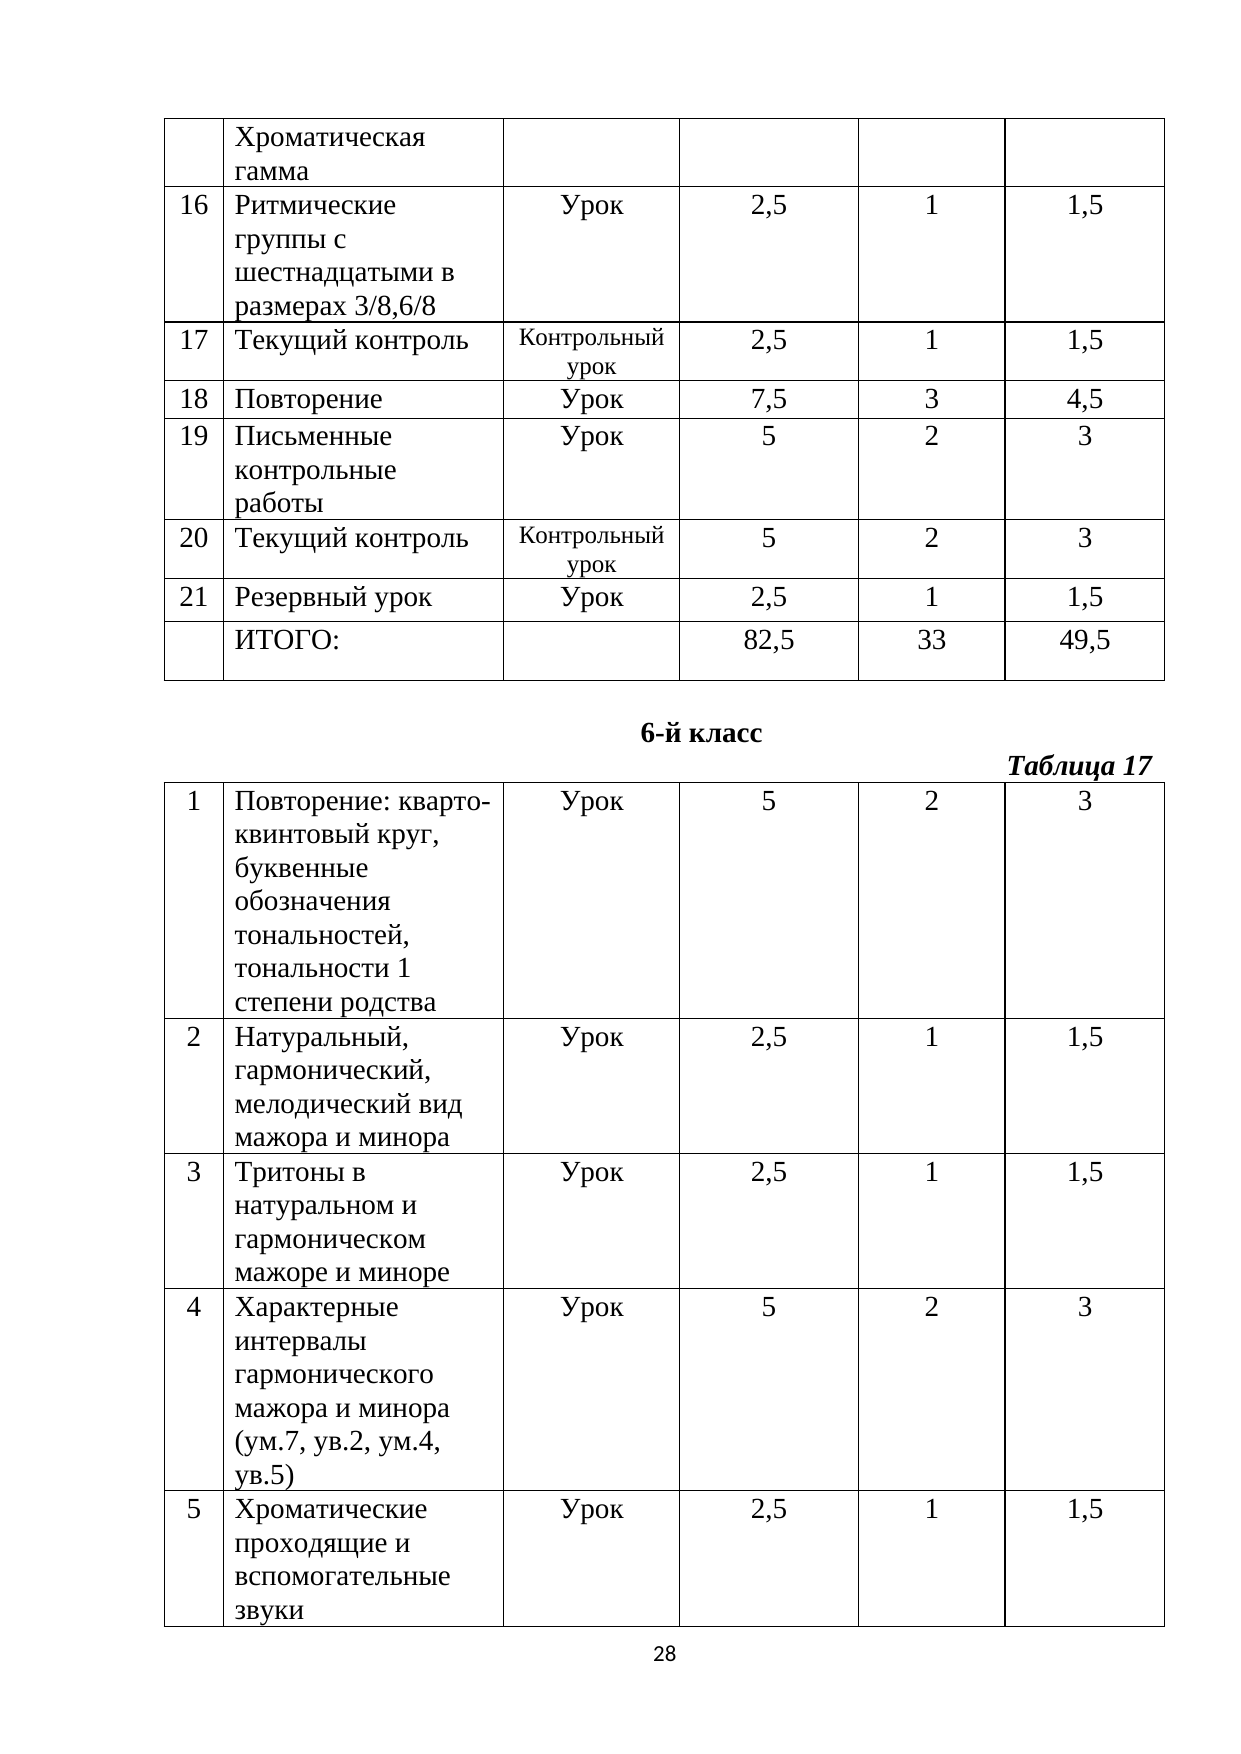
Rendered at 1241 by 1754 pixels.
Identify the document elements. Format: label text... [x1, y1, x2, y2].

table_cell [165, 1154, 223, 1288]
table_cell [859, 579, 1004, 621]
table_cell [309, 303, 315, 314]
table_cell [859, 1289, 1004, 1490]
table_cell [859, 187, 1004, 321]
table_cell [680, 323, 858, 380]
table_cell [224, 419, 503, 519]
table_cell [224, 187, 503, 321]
list Таблица 17 [177, 748, 1152, 782]
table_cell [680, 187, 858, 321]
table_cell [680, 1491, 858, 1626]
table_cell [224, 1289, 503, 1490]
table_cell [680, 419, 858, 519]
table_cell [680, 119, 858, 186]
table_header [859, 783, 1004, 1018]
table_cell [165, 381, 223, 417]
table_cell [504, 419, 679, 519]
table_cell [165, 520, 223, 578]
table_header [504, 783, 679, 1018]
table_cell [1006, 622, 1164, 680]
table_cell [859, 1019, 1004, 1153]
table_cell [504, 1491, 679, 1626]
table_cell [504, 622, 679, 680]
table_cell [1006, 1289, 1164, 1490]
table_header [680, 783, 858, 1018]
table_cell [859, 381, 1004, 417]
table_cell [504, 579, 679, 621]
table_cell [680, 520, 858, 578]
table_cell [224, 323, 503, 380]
text 6-й класс [177, 715, 1152, 748]
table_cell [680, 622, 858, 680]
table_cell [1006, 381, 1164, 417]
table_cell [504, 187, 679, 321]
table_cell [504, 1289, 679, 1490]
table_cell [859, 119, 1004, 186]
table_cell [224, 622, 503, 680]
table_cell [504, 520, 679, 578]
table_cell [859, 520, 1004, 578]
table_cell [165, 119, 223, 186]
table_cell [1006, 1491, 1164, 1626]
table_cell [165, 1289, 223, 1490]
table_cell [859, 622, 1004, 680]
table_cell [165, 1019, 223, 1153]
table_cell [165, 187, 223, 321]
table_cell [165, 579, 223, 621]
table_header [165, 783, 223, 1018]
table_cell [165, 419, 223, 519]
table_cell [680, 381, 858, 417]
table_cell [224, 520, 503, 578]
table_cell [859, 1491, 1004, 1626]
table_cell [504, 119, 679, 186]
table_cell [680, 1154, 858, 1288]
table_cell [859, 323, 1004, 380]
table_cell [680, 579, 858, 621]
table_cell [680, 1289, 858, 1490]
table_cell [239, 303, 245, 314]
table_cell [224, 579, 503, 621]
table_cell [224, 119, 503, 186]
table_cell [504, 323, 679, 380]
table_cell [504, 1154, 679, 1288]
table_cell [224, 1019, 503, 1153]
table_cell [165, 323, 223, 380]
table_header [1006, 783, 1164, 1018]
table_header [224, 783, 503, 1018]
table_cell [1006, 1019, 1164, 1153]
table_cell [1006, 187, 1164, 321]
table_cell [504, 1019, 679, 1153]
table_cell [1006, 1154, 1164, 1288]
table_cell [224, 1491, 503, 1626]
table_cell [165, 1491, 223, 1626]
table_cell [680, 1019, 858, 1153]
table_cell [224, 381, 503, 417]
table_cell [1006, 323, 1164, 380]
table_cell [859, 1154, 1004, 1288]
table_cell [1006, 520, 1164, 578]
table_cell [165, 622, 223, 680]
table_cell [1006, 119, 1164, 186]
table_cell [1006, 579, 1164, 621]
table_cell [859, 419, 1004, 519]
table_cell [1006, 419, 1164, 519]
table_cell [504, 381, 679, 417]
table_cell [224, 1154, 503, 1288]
